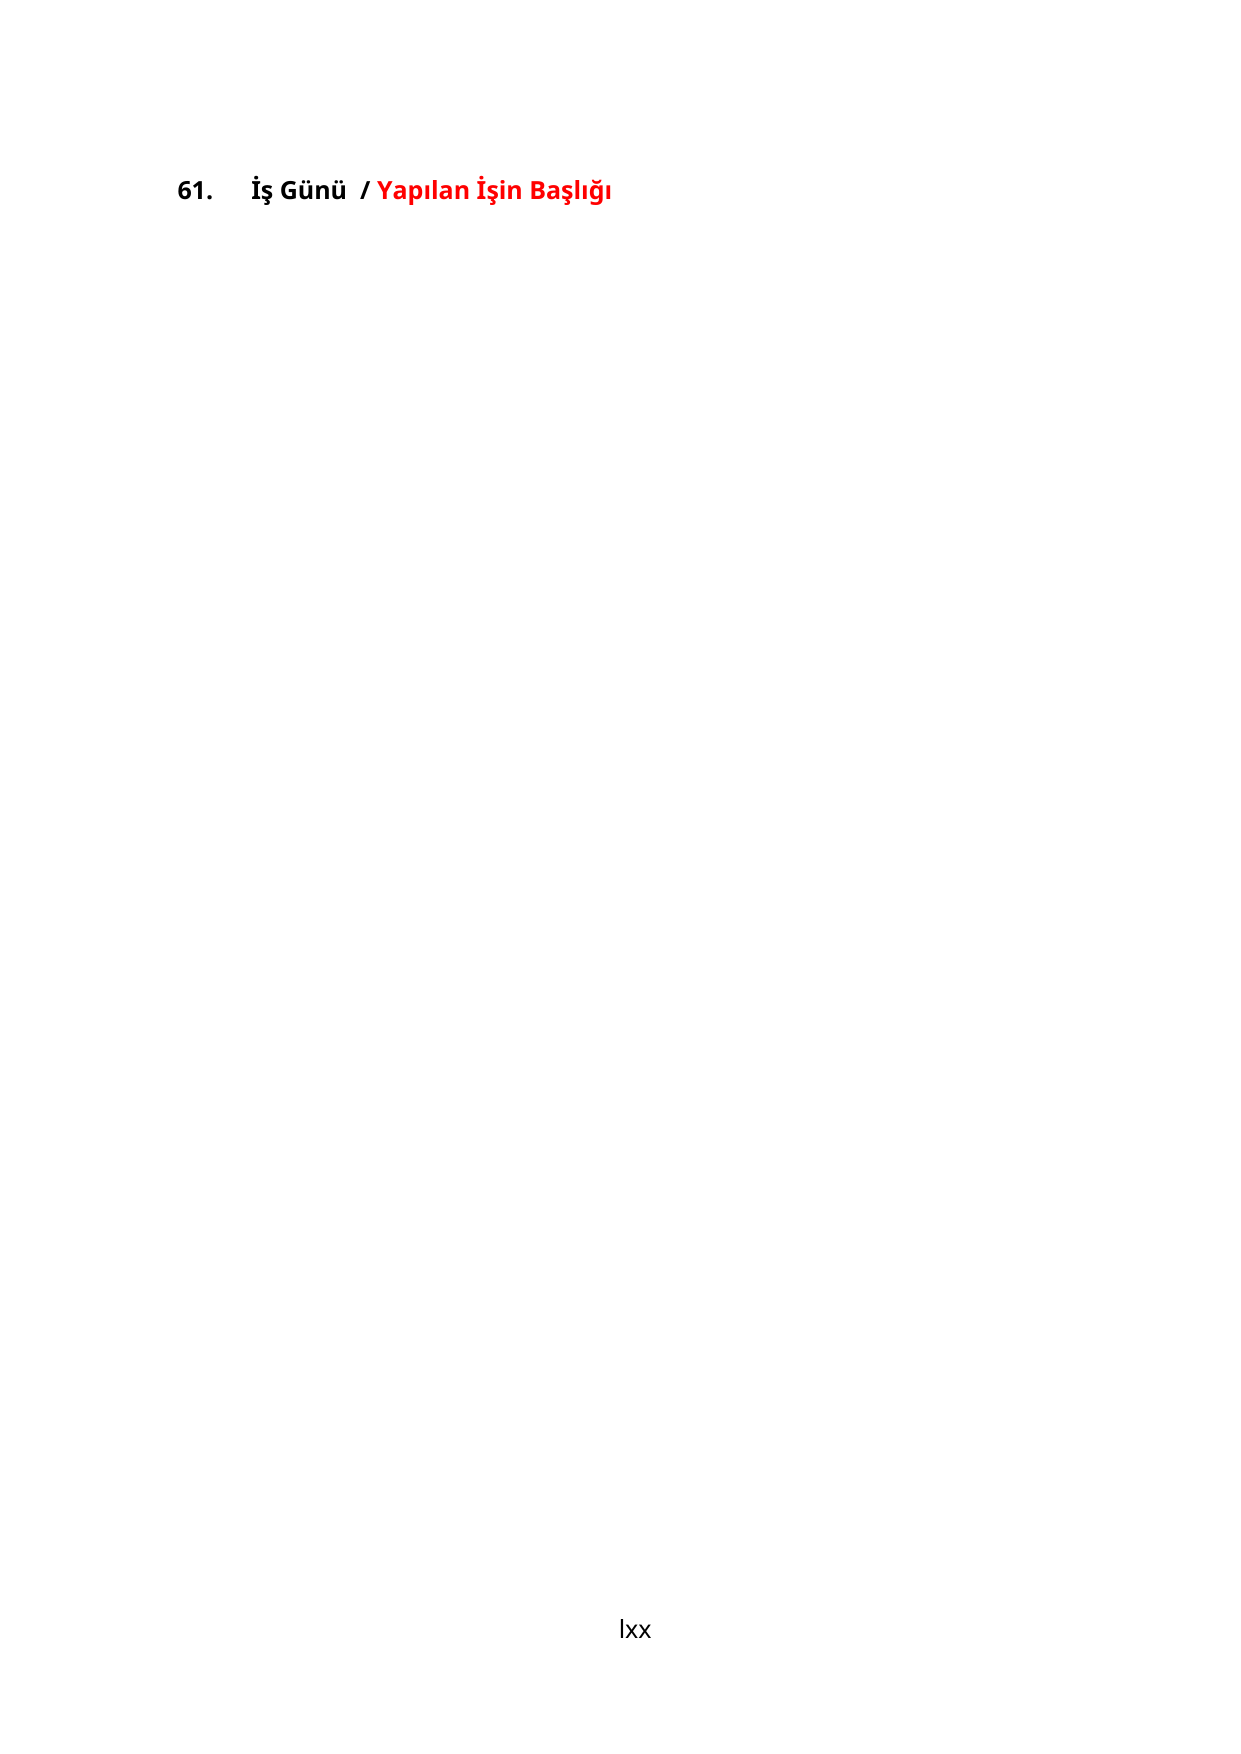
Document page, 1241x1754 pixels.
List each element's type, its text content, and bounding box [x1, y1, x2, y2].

subtitle İş Günü / Yapılan İşin Başlığı [177, 173, 1092, 207]
